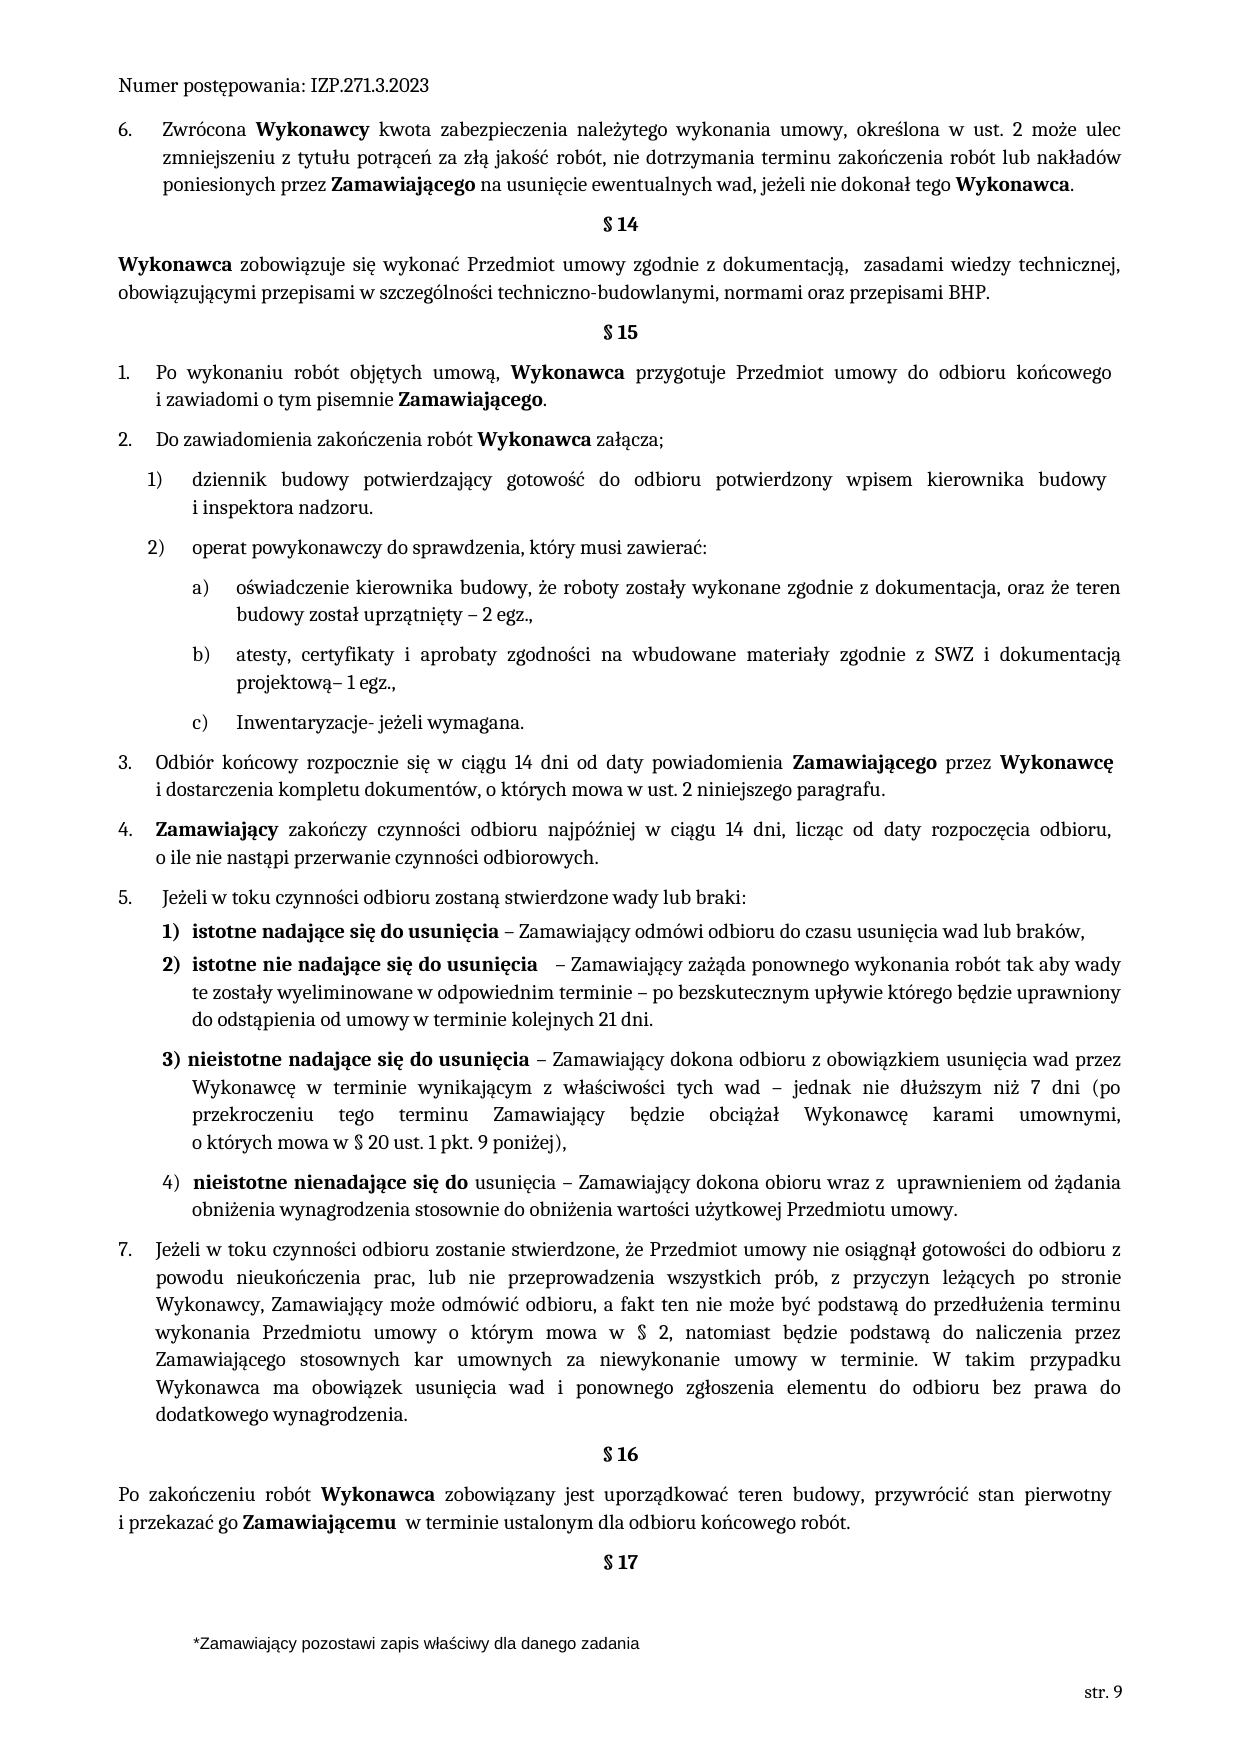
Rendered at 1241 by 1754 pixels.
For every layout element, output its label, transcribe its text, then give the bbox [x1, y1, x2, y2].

list Do zawiadomienia zakończenia robót Wykonawca załącza; [118, 428, 1122, 452]
list Zamawiający zakończy czynności odbioru najpóźniej w ciągu 14 dni, licząc od daty rozpoczęcia odbioru, o ile nie nastąpi przerwanie czynności odbiorowych. [118, 818, 1122, 869]
list Jeżeli w toku czynności odbioru zostaną stwierdzone wady lub braki: [118, 886, 1122, 909]
text 4) nieistotne nienadające się do usunięcia – Zamawiający dokona obioru wraz z uprawnieniem od żądania obniżenia wynagrodzenia stosownie do obniżenia wartości użytkowej Przedmiotu umowy. [162, 1171, 1122, 1222]
text § 15 [118, 321, 1122, 344]
list Po wykonaniu robót objętych umową, Wykonawca przygotuje Przedmiot umowy do odbioru końcowego i zawiadomi o tym pisemnie Zamawiającego. [118, 361, 1122, 412]
list atesty, certyfikaty i aprobaty zgodności na wbudowane materiały zgodnie z SWZ i dokumentacją projektową– 1 egz., [192, 643, 1122, 694]
text 3) nieistotne nadające się do usunięcia – Zamawiający dokona odbioru z obowiązkiem usunięcia wad przez Wykonawcę w terminie wynikającym z właściwości tych wad – jednak nie dłuższym niż 7 dni (po przekroczeniu tego terminu Zamawiający będzie obciążał Wykonawcę karami umownymi, o których mowa w § 20 ust. 1 pkt. 9 poniżej), [162, 1048, 1122, 1154]
list dziennik budowy potwierdzający gotowość do odbioru potwierdzony wpisem kierownika budowy i inspektora nadzoru. [148, 468, 1122, 519]
text § 17 [118, 1551, 1122, 1574]
list Inwentaryzacje- jeżeli wymagana. [192, 711, 1122, 734]
text § 16 [118, 1443, 1122, 1467]
text 1) istotne nadające się do usunięcia – Zamawiający odmówi odbioru do czasu usunięcia wad lub braków, [162, 919, 1122, 943]
text Wykonawca zobowiązuje się wykonać Przedmiot umowy zgodnie z dokumentacją, zasadami wiedzy technicznej, obowiązującymi przepisami w szczególności techniczno-budowlanymi, normami oraz przepisami BHP. [118, 253, 1122, 304]
text Po zakończeniu robót Wykonawca zobowiązany jest uporządkować teren budowy, przywrócić stan pierwotny i przekazać go Zamawiającemu w terminie ustalonym dla odbioru końcowego robót. [118, 1483, 1122, 1534]
list Zwrócona Wykonawcy kwota zabezpieczenia należytego wykonania umowy, określona w ust. 2 może ulec zmniejszeniu z tytułu potrąceń za złą jakość robót, nie dotrzymania terminu zakończenia robót lub nakładów poniesionych przez Zamawiającego na usunięcie ewentualnych wad, jeżeli nie dokonał tego Wykonawca. [118, 118, 1122, 197]
list Jeżeli w toku czynności odbioru zostanie stwierdzone, że Przedmiot umowy nie osiągnął gotowości do odbioru z powodu nieukończenia prac, lub nie przeprowadzenia wszystkich prób, z przyczyn leżących po stronie Wykonawcy, Zamawiający może odmówić odbioru, a fakt ten nie może być podstawą do przedłużenia terminu wykonania Przedmiotu umowy o którym mowa w § 2, natomiast będzie podstawą do naliczenia przez Zamawiającego stosownych kar umownych za niewykonanie umowy w terminie. W takim przypadku Wykonawca ma obowiązek usunięcia wad i ponownego zgłoszenia elementu do odbioru bez prawa do dodatkowego wynagrodzenia. [118, 1238, 1122, 1427]
text 2) istotne nie nadające się do usunięcia – Zamawiający zażąda ponownego wykonania robót tak aby wady te zostały wyeliminowane w odpowiednim terminie – po bezskutecznym upływie którego będzie uprawniony do odstąpienia od umowy w terminie kolejnych 21 dni. [162, 953, 1122, 1032]
list oświadczenie kierownika budowy, że roboty zostały wykonane zgodnie z dokumentacja, oraz że teren budowy został uprzątnięty – 2 egz., [192, 576, 1122, 627]
text § 14 [118, 213, 1122, 237]
list operat powykonawczy do sprawdzenia, który musi zawierać: [148, 536, 1122, 559]
list Odbiór końcowy rozpocznie się w ciągu 14 dni od daty powiadomienia Zamawiającego przez Wykonawcę i dostarczenia kompletu dokumentów, o których mowa w ust. 2 niniejszego paragrafu. [118, 751, 1122, 802]
